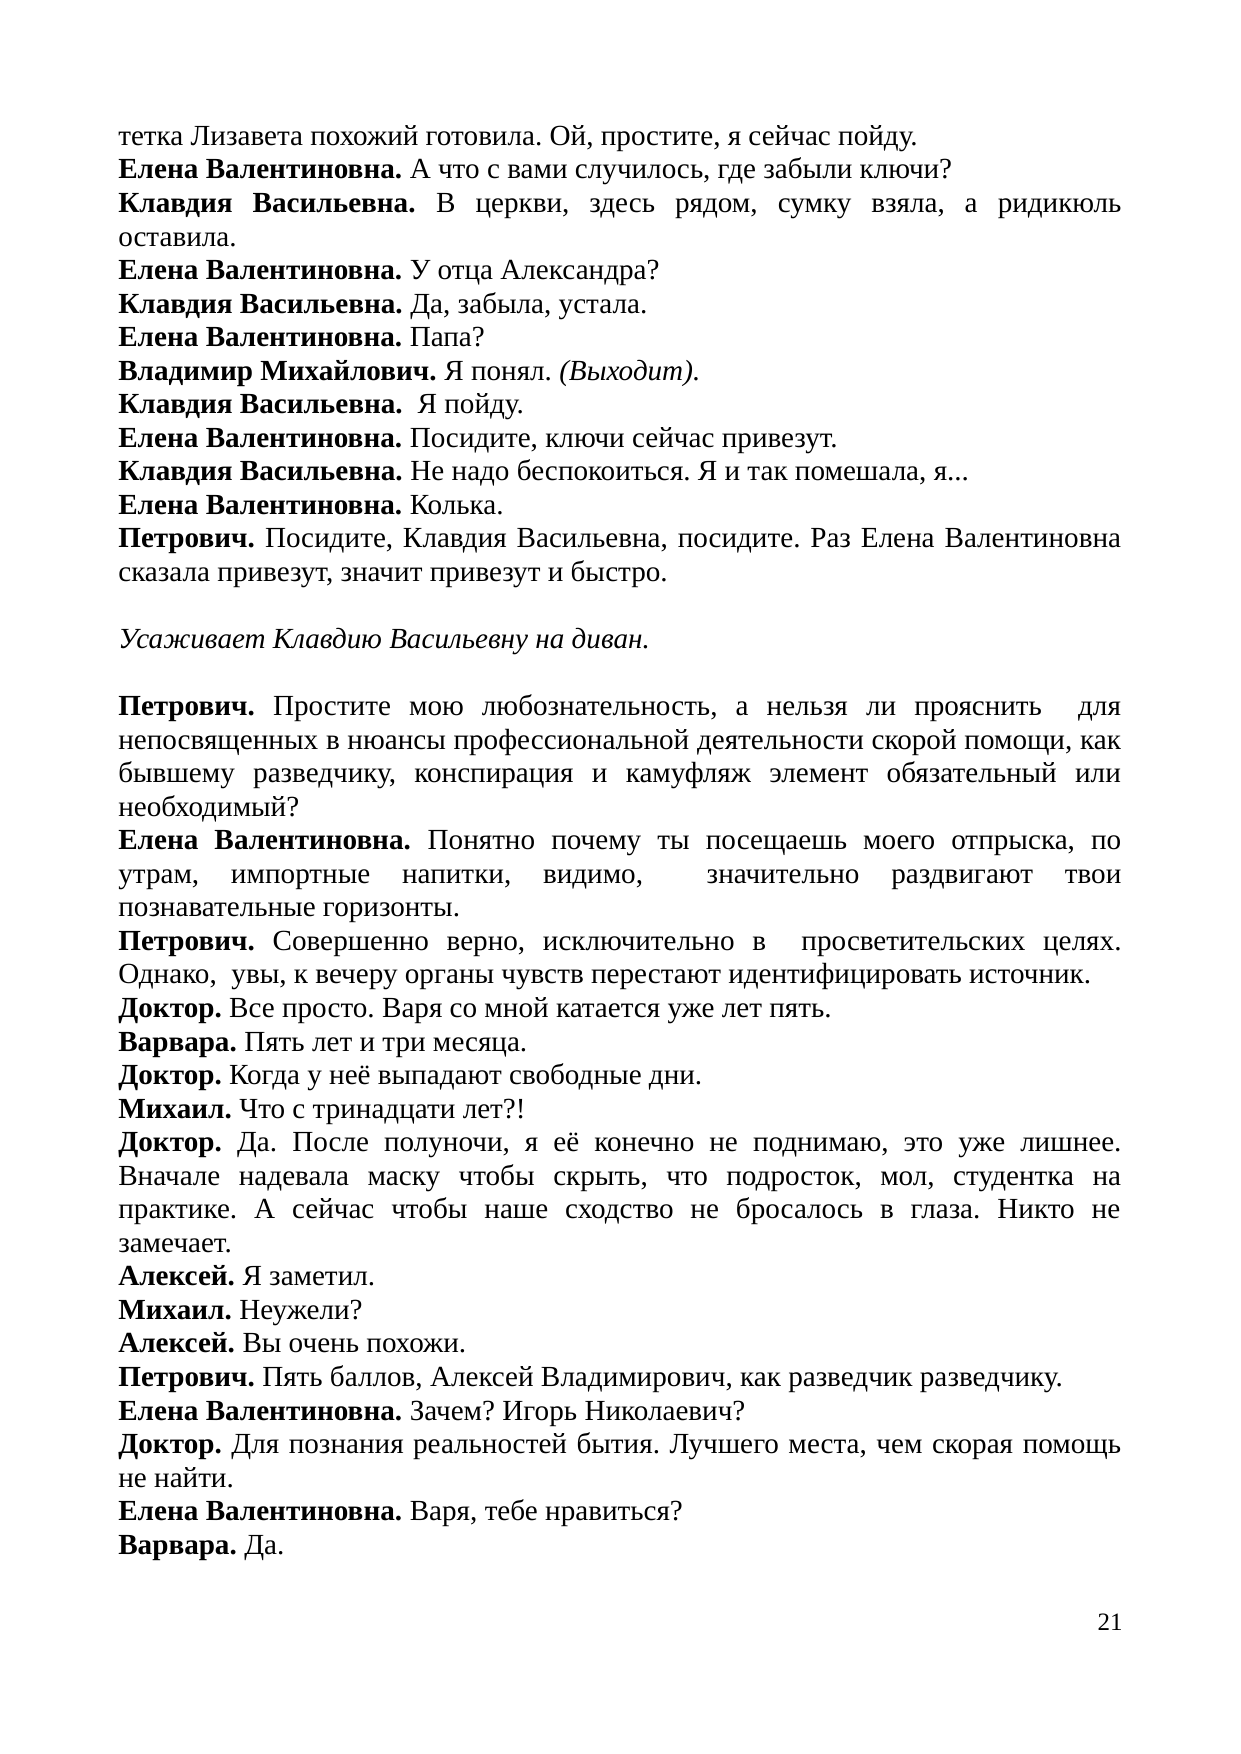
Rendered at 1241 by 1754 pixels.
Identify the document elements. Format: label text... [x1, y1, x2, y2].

text Алексей. Я заметил. [118, 1258, 1122, 1292]
text Варвара. Да. [118, 1527, 1122, 1560]
text Петрович. Простите мою любознательность, а нельзя ли прояснить для непосвященных в нюансы профессиональной деятельности скорой помощи, как бывшему разведчику, конспирация и камуфляж элемент обязательный или необходимый? [118, 688, 1122, 822]
text Варвара. Пять лет и три месяца. [118, 1024, 1122, 1057]
text Доктор. Когда у неё выпадают свободные дни. [118, 1057, 1122, 1091]
text Владимир Михайлович. Я понял. (Выходит). [118, 353, 1122, 386]
text Елена Валентиновна. Зачем? Игорь Николаевич? [118, 1393, 1122, 1426]
text Петрович. Посидите, Клавдия Васильевна, посидите. Раз Елена Валентиновна сказала привезут, значит привезут и быстро. [118, 521, 1122, 588]
text Петрович. Совершенно верно, исключительно в просветительских целях. Однако, увы, к вечеру органы чувств перестают идентифицировать источник. [118, 923, 1122, 990]
text Михаил. Что с тринадцати лет?! [118, 1091, 1122, 1124]
text Доктор. Да. После полуночи, я её конечно не поднимаю, это уже лишнее. Вначале надевала маску чтобы скрыть, что подросток, мол, студентка на практике. А сейчас чтобы наше сходство не бросалось в глаза. Никто не замечает. [118, 1124, 1122, 1258]
text Усаживает Клавдию Васильевну на диван. [118, 621, 1122, 655]
text Алексей. Вы очень похожи. [118, 1326, 1122, 1359]
text Петрович. Пять баллов, Алексей Владимирович, как разведчик разведчику. [118, 1359, 1122, 1393]
text Доктор. Для познания реальностей бытия. Лучшего места, чем скорая помощь не найти. [118, 1426, 1122, 1493]
text Елена Валентиновна. У отца Александра? [118, 252, 1122, 286]
text Клавдия Васильевна. Не надо беспокоиться. Я и так помешала, я... [118, 453, 1122, 487]
text Доктор. Все просто. Варя со мной катается уже лет пять. [118, 990, 1122, 1024]
text Клавдия Васильевна. Я пойду. [118, 386, 1122, 420]
text Михаил. Неужели? [118, 1292, 1122, 1326]
text Елена Валентиновна. Варя, тебе нравиться? [118, 1493, 1122, 1527]
text Елена Валентиновна. Колька. [118, 487, 1122, 521]
text Елена Валентиновна. Посидите, ключи сейчас привезут. [118, 420, 1122, 453]
text Елена Валентиновна. А что с вами случилось, где забыли ключи? [118, 152, 1122, 185]
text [118, 118, 1122, 152]
text Клавдия Васильевна. В церкви, здесь рядом, сумку взяла, а ридикюль оставила. [118, 185, 1122, 252]
text Елена Валентиновна. Папа? [118, 319, 1122, 353]
text Елена Валентиновна. Понятно почему ты посещаешь моего отпрыска, по утрам, импортные напитки, видимо, значительно раздвигают твои познавательные горизонты. [118, 822, 1122, 923]
text Клавдия Васильевна. Да, забыла, устала. [118, 286, 1122, 319]
